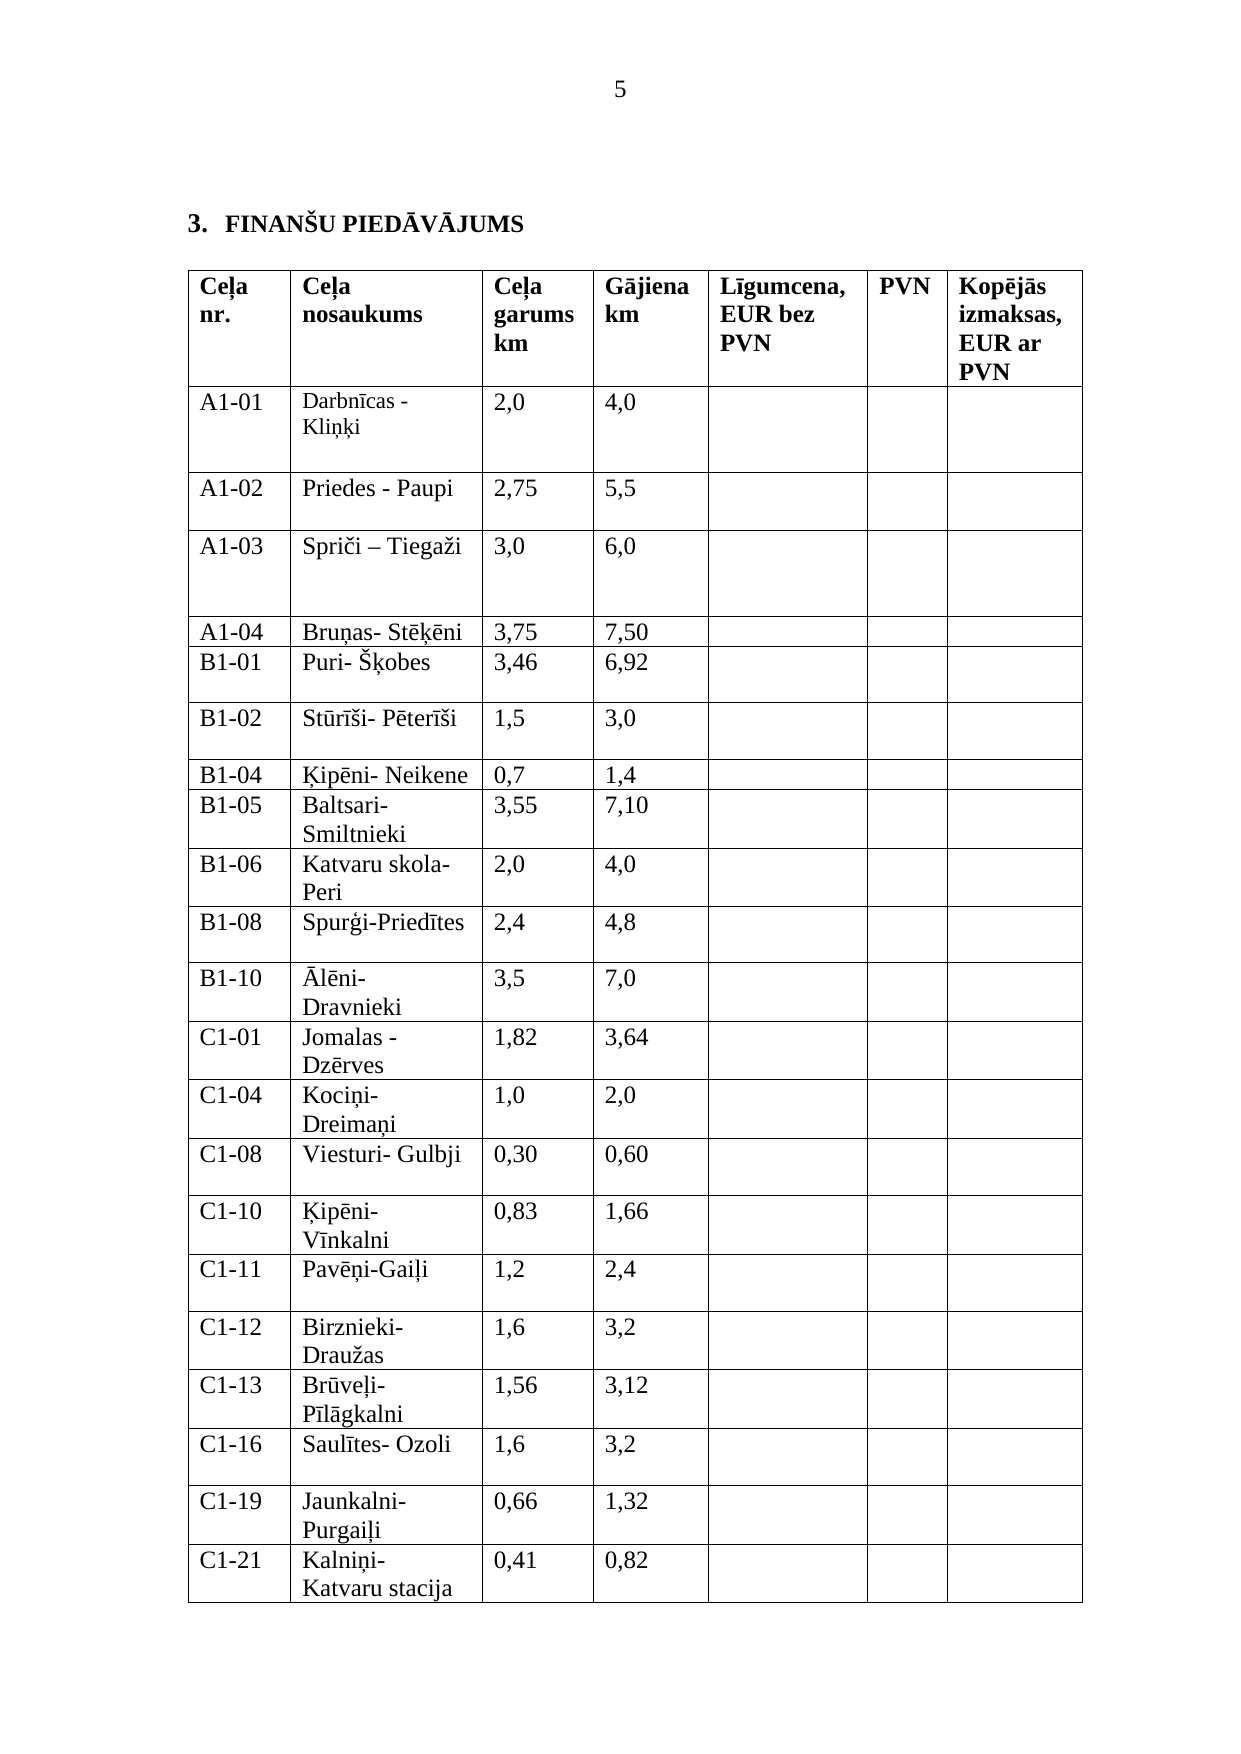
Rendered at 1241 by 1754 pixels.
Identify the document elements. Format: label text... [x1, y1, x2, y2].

table_cell [868, 907, 947, 962]
table_cell 1,5 [483, 703, 593, 759]
table_cell A1-04 [189, 617, 290, 646]
table_cell 0,30 [483, 1139, 593, 1195]
table_cell C1-19 [189, 1486, 290, 1544]
table_cell [709, 647, 867, 702]
table_cell [948, 1080, 1082, 1138]
table_cell [709, 1429, 867, 1485]
table_cell [868, 1429, 947, 1485]
table_cell Jomalas -Dzērves [291, 1022, 482, 1079]
table_header Ceļa garums km [483, 271, 593, 386]
table_cell C1-11 [189, 1255, 290, 1311]
table_cell [868, 760, 947, 789]
table_cell 2,0 [594, 1080, 708, 1138]
table_cell Kociņi- Dreimaņi [291, 1080, 482, 1138]
table_cell [709, 760, 867, 789]
table_cell 3,75 [483, 617, 593, 646]
table_cell 4,0 [594, 849, 708, 906]
table_cell 0,66 [483, 1486, 593, 1544]
table_cell [709, 907, 867, 962]
table_cell Saulītes- Ozoli [291, 1429, 482, 1485]
table_cell 4,8 [594, 907, 708, 962]
table_cell 2,75 [483, 473, 593, 530]
table_cell Kalniņi- Katvaru stacija [291, 1545, 482, 1602]
table_cell [948, 1255, 1082, 1311]
table_cell [948, 1312, 1082, 1369]
table_cell 7,50 [594, 617, 708, 646]
table_cell Spriči – Tiegaži [291, 531, 482, 616]
table_cell [709, 963, 867, 1021]
table_cell [709, 1486, 867, 1544]
table_cell [948, 617, 1082, 646]
table_cell [948, 1139, 1082, 1195]
table_cell 6,92 [594, 647, 708, 702]
table_cell [948, 1429, 1082, 1485]
table_cell 0,82 [594, 1545, 708, 1602]
table_cell [709, 473, 867, 530]
table_cell Katvaru skola- Peri [291, 849, 482, 906]
table_cell [868, 1486, 947, 1544]
table_cell Baltsari- Smiltnieki [291, 790, 482, 848]
table_cell [709, 703, 867, 759]
table_cell [868, 647, 947, 702]
table_cell [868, 1370, 947, 1428]
table_cell [868, 790, 947, 848]
table_cell [948, 1022, 1082, 1079]
table_cell C1-21 [189, 1545, 290, 1602]
table_cell 1,0 [483, 1080, 593, 1138]
table_cell [709, 617, 867, 646]
table_cell [948, 1486, 1082, 1544]
table_cell C1-04 [189, 1080, 290, 1138]
table_cell C1-12 [189, 1312, 290, 1369]
table_cell 1,56 [483, 1370, 593, 1428]
table_cell [868, 1022, 947, 1079]
table_cell 3,55 [483, 790, 593, 848]
list FINANŠU PIEDĀVĀJUMS [187, 207, 1053, 239]
table_cell [709, 1196, 867, 1253]
table_cell B1-10 [189, 963, 290, 1021]
table_cell [709, 849, 867, 906]
table_cell 5,5 [594, 473, 708, 530]
table_cell A1-01 [189, 387, 290, 472]
table_cell 2,4 [483, 907, 593, 962]
table_cell 3,2 [594, 1312, 708, 1369]
table_cell [709, 1545, 867, 1602]
table_cell [948, 907, 1082, 962]
table_cell 3,0 [594, 703, 708, 759]
table_header Ceļa nr. [189, 271, 290, 386]
table_cell [709, 1080, 867, 1138]
table_cell [948, 963, 1082, 1021]
table_cell C1-13 [189, 1370, 290, 1428]
table_cell 6,0 [594, 531, 708, 616]
table_cell [948, 790, 1082, 848]
table_cell 3,64 [594, 1022, 708, 1079]
table_header Ceļa nosaukums [291, 271, 482, 386]
table_cell [948, 849, 1082, 906]
table_cell A1-02 [189, 473, 290, 530]
table_cell 3,0 [483, 531, 593, 616]
table_cell 1,82 [483, 1022, 593, 1079]
table_cell 3,5 [483, 963, 593, 1021]
table_cell 0,83 [483, 1196, 593, 1253]
table_cell Darbnīcas - Kliņķi [291, 387, 482, 472]
table_cell [948, 647, 1082, 702]
table_cell [868, 387, 947, 472]
table_cell Viesturi- Gulbji [291, 1139, 482, 1195]
table_cell 1,6 [483, 1429, 593, 1485]
table_cell [948, 1196, 1082, 1253]
table_cell Priedes - Paupi [291, 473, 482, 530]
table_cell [709, 1022, 867, 1079]
table_header Līgumcena, EUR bez PVN [709, 271, 867, 386]
table_cell [948, 703, 1082, 759]
table_cell [709, 1255, 867, 1311]
table_cell [948, 760, 1082, 789]
table_cell [948, 1545, 1082, 1602]
table_cell [709, 790, 867, 848]
table_cell 1,32 [594, 1486, 708, 1544]
table_cell B1-08 [189, 907, 290, 962]
table_cell 3,2 [594, 1429, 708, 1485]
table_cell [868, 849, 947, 906]
table_cell B1-04 [189, 760, 290, 789]
table_cell C1-01 [189, 1022, 290, 1079]
table_cell [868, 963, 947, 1021]
table_cell [709, 531, 867, 616]
table_cell B1-02 [189, 703, 290, 759]
table_cell Brūveļi-Pīlāgkalni [291, 1370, 482, 1428]
table_cell [868, 531, 947, 616]
table_cell 7,10 [594, 790, 708, 848]
table_cell [868, 703, 947, 759]
table_cell Pavēņi-Gaiļi [291, 1255, 482, 1311]
table_cell B1-05 [189, 790, 290, 848]
table_cell [709, 1312, 867, 1369]
table_cell [948, 473, 1082, 530]
table_cell Jaunkalni-Purgaiļi [291, 1486, 482, 1544]
table_cell A1-03 [189, 531, 290, 616]
table_cell 2,0 [483, 387, 593, 472]
table_cell 1,66 [594, 1196, 708, 1253]
table_cell [868, 473, 947, 530]
table_cell Birznieki- Draužas [291, 1312, 482, 1369]
table_cell Puri- Šķobes [291, 647, 482, 702]
table_cell Ķipēni- Vīnkalni [291, 1196, 482, 1253]
table_cell [868, 1139, 947, 1195]
table_cell C1-16 [189, 1429, 290, 1485]
table_cell 2,4 [594, 1255, 708, 1311]
table_header Kopējās izmaksas, EUR ar PVN [948, 271, 1082, 386]
table_cell C1-10 [189, 1196, 290, 1253]
table_cell [868, 1312, 947, 1369]
table_cell Spurģi-Priedītes [291, 907, 482, 962]
table_cell 0,7 [483, 760, 593, 789]
table_cell [948, 531, 1082, 616]
table_cell Ālēni- Dravnieki [291, 963, 482, 1021]
table_cell [948, 1370, 1082, 1428]
table_cell 0,41 [483, 1545, 593, 1602]
table_cell 1,6 [483, 1312, 593, 1369]
table_cell [709, 1139, 867, 1195]
table_cell 1,4 [594, 760, 708, 789]
table_cell 7,0 [594, 963, 708, 1021]
table_cell B1-01 [189, 647, 290, 702]
table_cell [868, 1255, 947, 1311]
table_cell [868, 1196, 947, 1253]
table_cell 3,12 [594, 1370, 708, 1428]
table_cell 1,2 [483, 1255, 593, 1311]
table_cell [709, 1370, 867, 1428]
table_cell 0,60 [594, 1139, 708, 1195]
table_cell [709, 387, 867, 472]
table_cell [868, 617, 947, 646]
table_cell C1-08 [189, 1139, 290, 1195]
table_cell [868, 1545, 947, 1602]
table_cell 2,0 [483, 849, 593, 906]
table_cell Stūrīši- Pēterīši [291, 703, 482, 759]
table_cell [868, 1080, 947, 1138]
table_header Gājiena km [594, 271, 708, 386]
table_cell 4,0 [594, 387, 708, 472]
table_cell [948, 387, 1082, 472]
table_cell Bruņas- Stēķēni [291, 617, 482, 646]
table_cell 3,46 [483, 647, 593, 702]
table_cell B1-06 [189, 849, 290, 906]
table_cell Ķipēni- Neikene [291, 760, 482, 789]
table_header PVN [868, 271, 947, 386]
